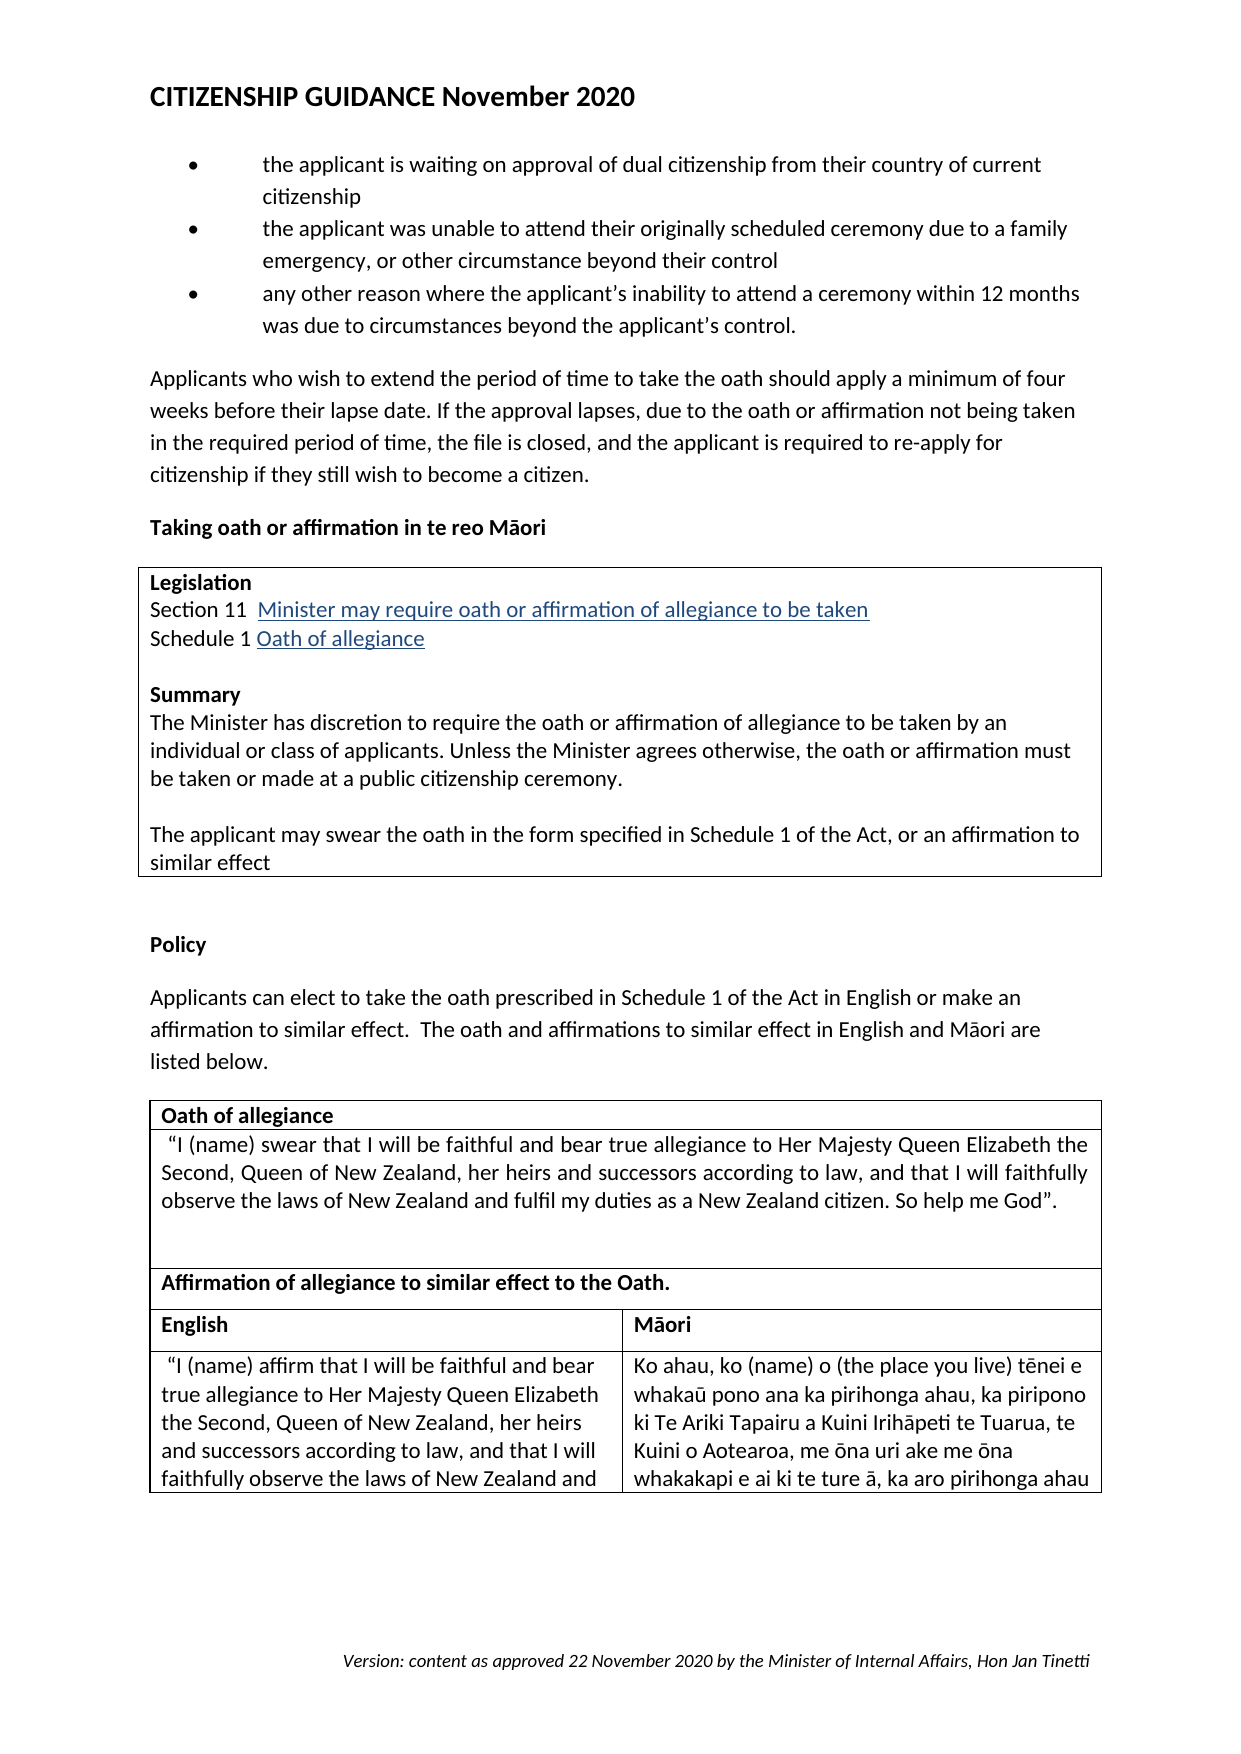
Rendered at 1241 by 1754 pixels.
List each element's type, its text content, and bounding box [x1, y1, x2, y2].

list the applicant is waiting on approval of dual citizenship from their country of current citizenship [187, 150, 1090, 210]
table_cell Affirmation of allegiance to similar effect to the Oath. [151, 1269, 1101, 1309]
text Taking oath or affirmation in te reo Māori [150, 513, 1090, 542]
list the applicant was unable to attend their originally scheduled ceremony due to a family emergency, or other circumstance beyond their control [187, 214, 1090, 274]
table_cell Māori [623, 1310, 1101, 1351]
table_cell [151, 1352, 622, 1492]
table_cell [623, 1352, 1101, 1492]
list any other reason where the applicant’s inability to attend a ceremony within 12 months was due to circumstances beyond the applicant’s control. [187, 279, 1090, 339]
table_cell “I (name) swear that I will be faithful and bear true allegiance to Her Majesty Queen Elizabeth the Second, Queen of New Zealand, her heirs and successors according to law, and that I will faithfully observe the laws of New Zealand and fulfil my duties as a New Zealand citizen. So help me God”. [151, 1130, 1101, 1267]
text Applicants who wish to extend the period of time to take the oath should apply a minimum of four weeks before their lapse date. If the approval lapses, due to the oath or affirmation not being taken in the required period of time, the file is closed, and the applicant is required to re-apply for citizenship if they still wish to become a citizen. [150, 364, 1090, 488]
table_cell English [151, 1310, 622, 1351]
text Policy [150, 930, 1090, 958]
table_header Legislation Section 11 Minister may require oath or affirmation of allegiance to be taken Schedule 1 Oath of allegiance Summary The Minister has discretion to require the oath or affirmation of allegiance to be taken by an individual or class of applicants. Unless the Minister agrees otherwise, the oath or affirmation must be taken or made at a public citizenship ceremony. The applicant may swear the oath in the form specified in Schedule 1 of the Act, or an affirmation to similar effect [139, 568, 1101, 876]
text Applicants can elect to take the oath prescribed in Schedule 1 of the Act in English or make an affirmation to similar effect. The oath and affirmations to similar effect in English and Māori are listed below. [150, 983, 1090, 1075]
table_header Oath of allegiance [151, 1101, 1101, 1129]
